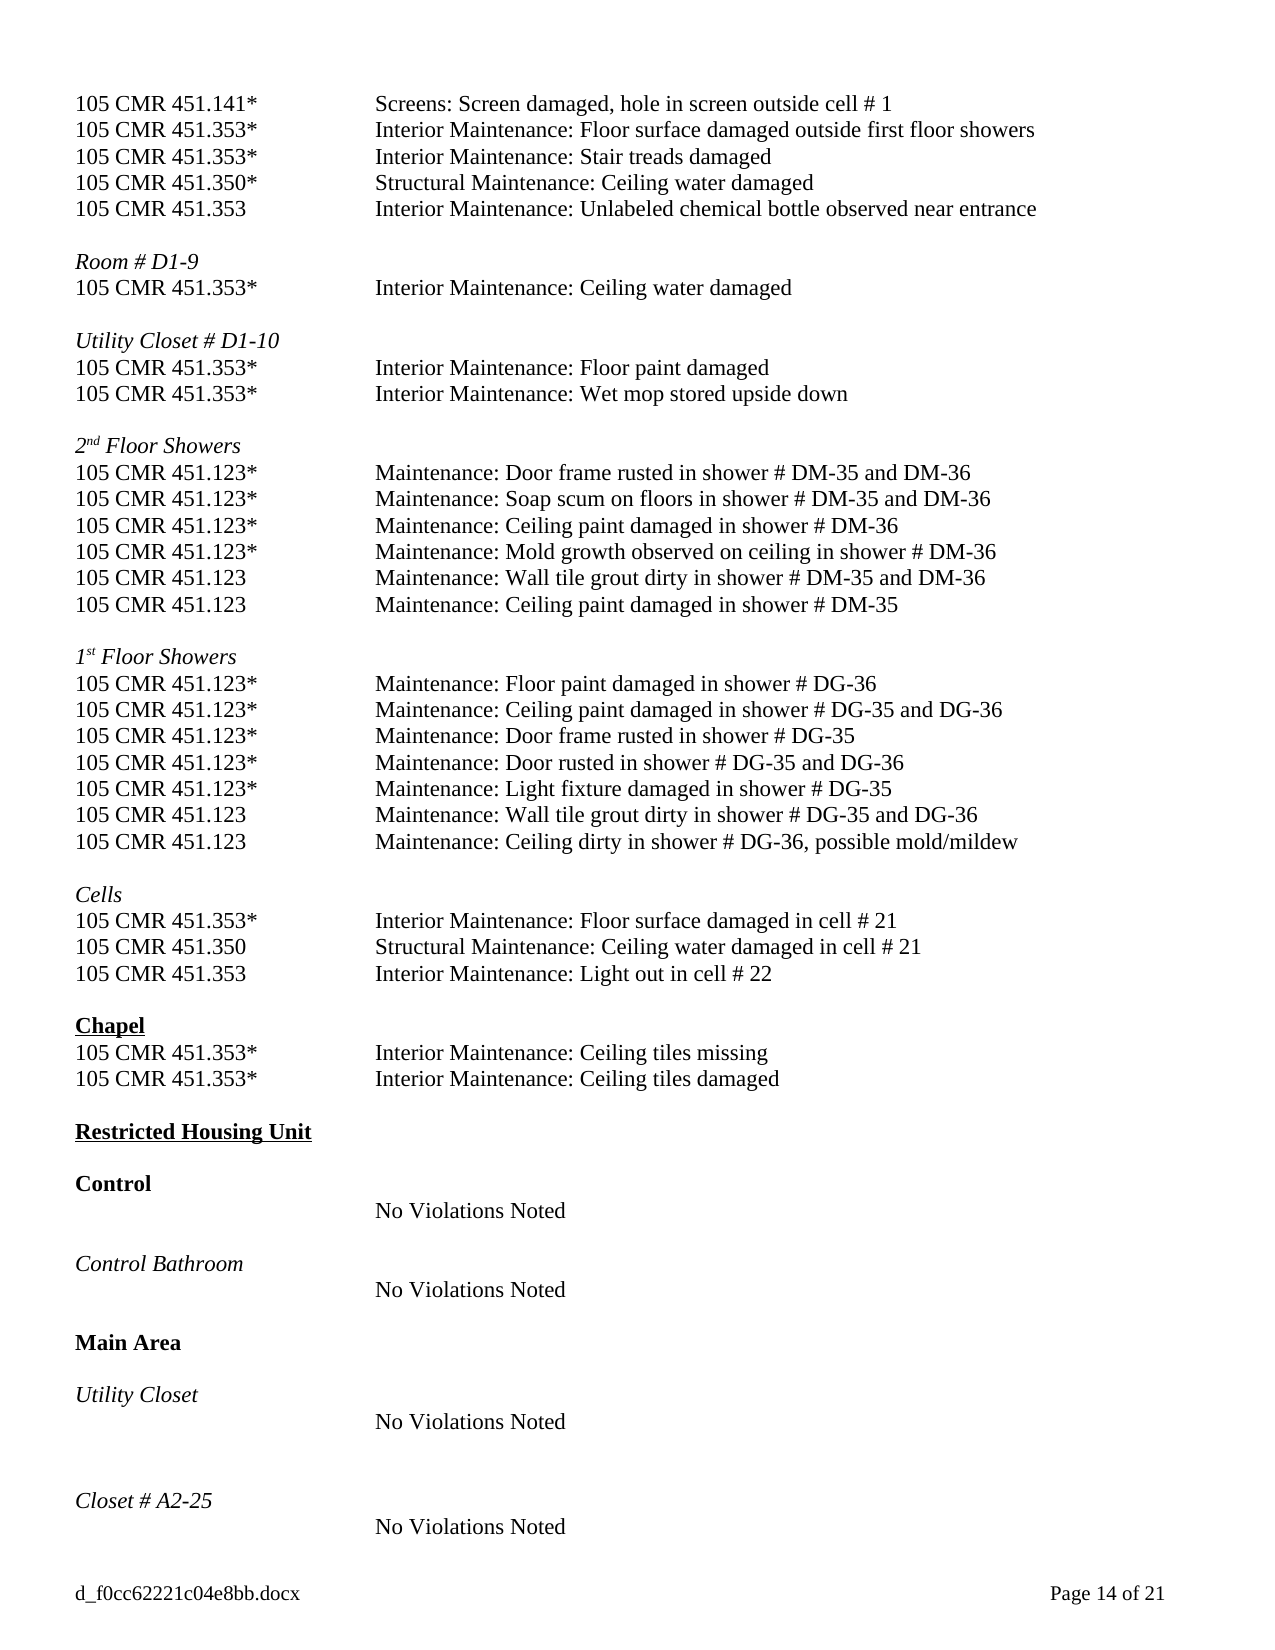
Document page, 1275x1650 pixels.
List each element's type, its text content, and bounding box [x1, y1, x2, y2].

text 105 CMR 451.123* Maintenance: Ceiling paint damaged in shower # DG-35 and DG-36 [75, 696, 1200, 722]
text Utility Closet [75, 1381, 1200, 1408]
text Cells [75, 881, 1200, 907]
text 105 CMR 451.123 Maintenance: Wall tile grout dirty in shower # DM-35 and DM-36 [75, 564, 1200, 591]
text Closet # A2-25 [75, 1487, 1200, 1513]
text 105 CMR 451.353* Interior Maintenance: Floor paint damaged [75, 353, 1200, 380]
text 105 CMR 451.123* Maintenance: Ceiling paint damaged in shower # DM-36 [75, 512, 1200, 538]
text 105 CMR 451.123* Maintenance: Floor paint damaged in shower # DG-36 [75, 670, 1200, 696]
text No Violations Noted [75, 1276, 1200, 1302]
text Chapel [75, 1012, 1200, 1039]
text Room # D1-9 [75, 248, 1200, 274]
text 105 CMR 451.353* Interior Maintenance: Floor surface damaged outside first floor showers [75, 116, 1200, 143]
text 1st Floor Showers [75, 643, 1200, 670]
text No Violations Noted [75, 1513, 1200, 1539]
text 105 CMR 451.353 Interior Maintenance: Light out in cell # 22 [75, 960, 1200, 986]
text Restricted Housing Unit [75, 1118, 1200, 1144]
text 105 CMR 451.123* Maintenance: Soap scum on floors in shower # DM-35 and DM-36 [75, 485, 1200, 512]
text 105 CMR 451.123* Maintenance: Door rusted in shower # DG-35 and DG-36 [75, 749, 1200, 775]
text 105 CMR 451.123* Maintenance: Mold growth observed on ceiling in shower # DM-36 [75, 538, 1200, 564]
text 105 CMR 451.123* Maintenance: Light fixture damaged in shower # DG-35 [75, 775, 1200, 802]
text 105 CMR 451.123 Maintenance: Ceiling dirty in shower # DG-36, possible mold/mildew [75, 828, 1200, 854]
text Control Bathroom [75, 1249, 1200, 1276]
text 105 CMR 451.353* Interior Maintenance: Ceiling tiles missing [75, 1039, 1200, 1065]
text 105 CMR 451.353* Interior Maintenance: Floor surface damaged in cell # 21 [75, 907, 1200, 933]
text 105 CMR 451.353* Interior Maintenance: Ceiling water damaged [75, 274, 1200, 301]
text 105 CMR 451.123 Maintenance: Ceiling paint damaged in shower # DM-35 [75, 591, 1200, 617]
text 105 CMR 451.350 Structural Maintenance: Ceiling water damaged in cell # 21 [75, 933, 1200, 960]
text Main Area [75, 1329, 1200, 1355]
text 105 CMR 451.123* Maintenance: Door frame rusted in shower # DG-35 [75, 722, 1200, 749]
text 105 CMR 451.353 Interior Maintenance: Unlabeled chemical bottle observed near entrance [75, 195, 1200, 222]
text 105 CMR 451.123* Maintenance: Door frame rusted in shower # DM-35 and DM-36 [75, 459, 1200, 485]
text 105 CMR 451.123 Maintenance: Wall tile grout dirty in shower # DG-35 and DG-36 [75, 802, 1200, 828]
text Utility Closet # D1-10 [75, 327, 1200, 353]
text 105 CMR 451.353* Interior Maintenance: Wet mop stored upside down [75, 380, 1200, 406]
text No Violations Noted [75, 1197, 1200, 1223]
text 105 CMR 451.350* Structural Maintenance: Ceiling water damaged [75, 169, 1200, 195]
text 105 CMR 451.141* Screens: Screen damaged, hole in screen outside cell # 1 [75, 90, 1200, 116]
text Control [75, 1171, 1200, 1197]
text 105 CMR 451.353* Interior Maintenance: Ceiling tiles damaged [75, 1065, 1200, 1091]
text No Violations Noted [75, 1408, 1200, 1434]
text 105 CMR 451.353* Interior Maintenance: Stair treads damaged [75, 143, 1200, 169]
text 2nd Floor Showers [75, 433, 1200, 459]
